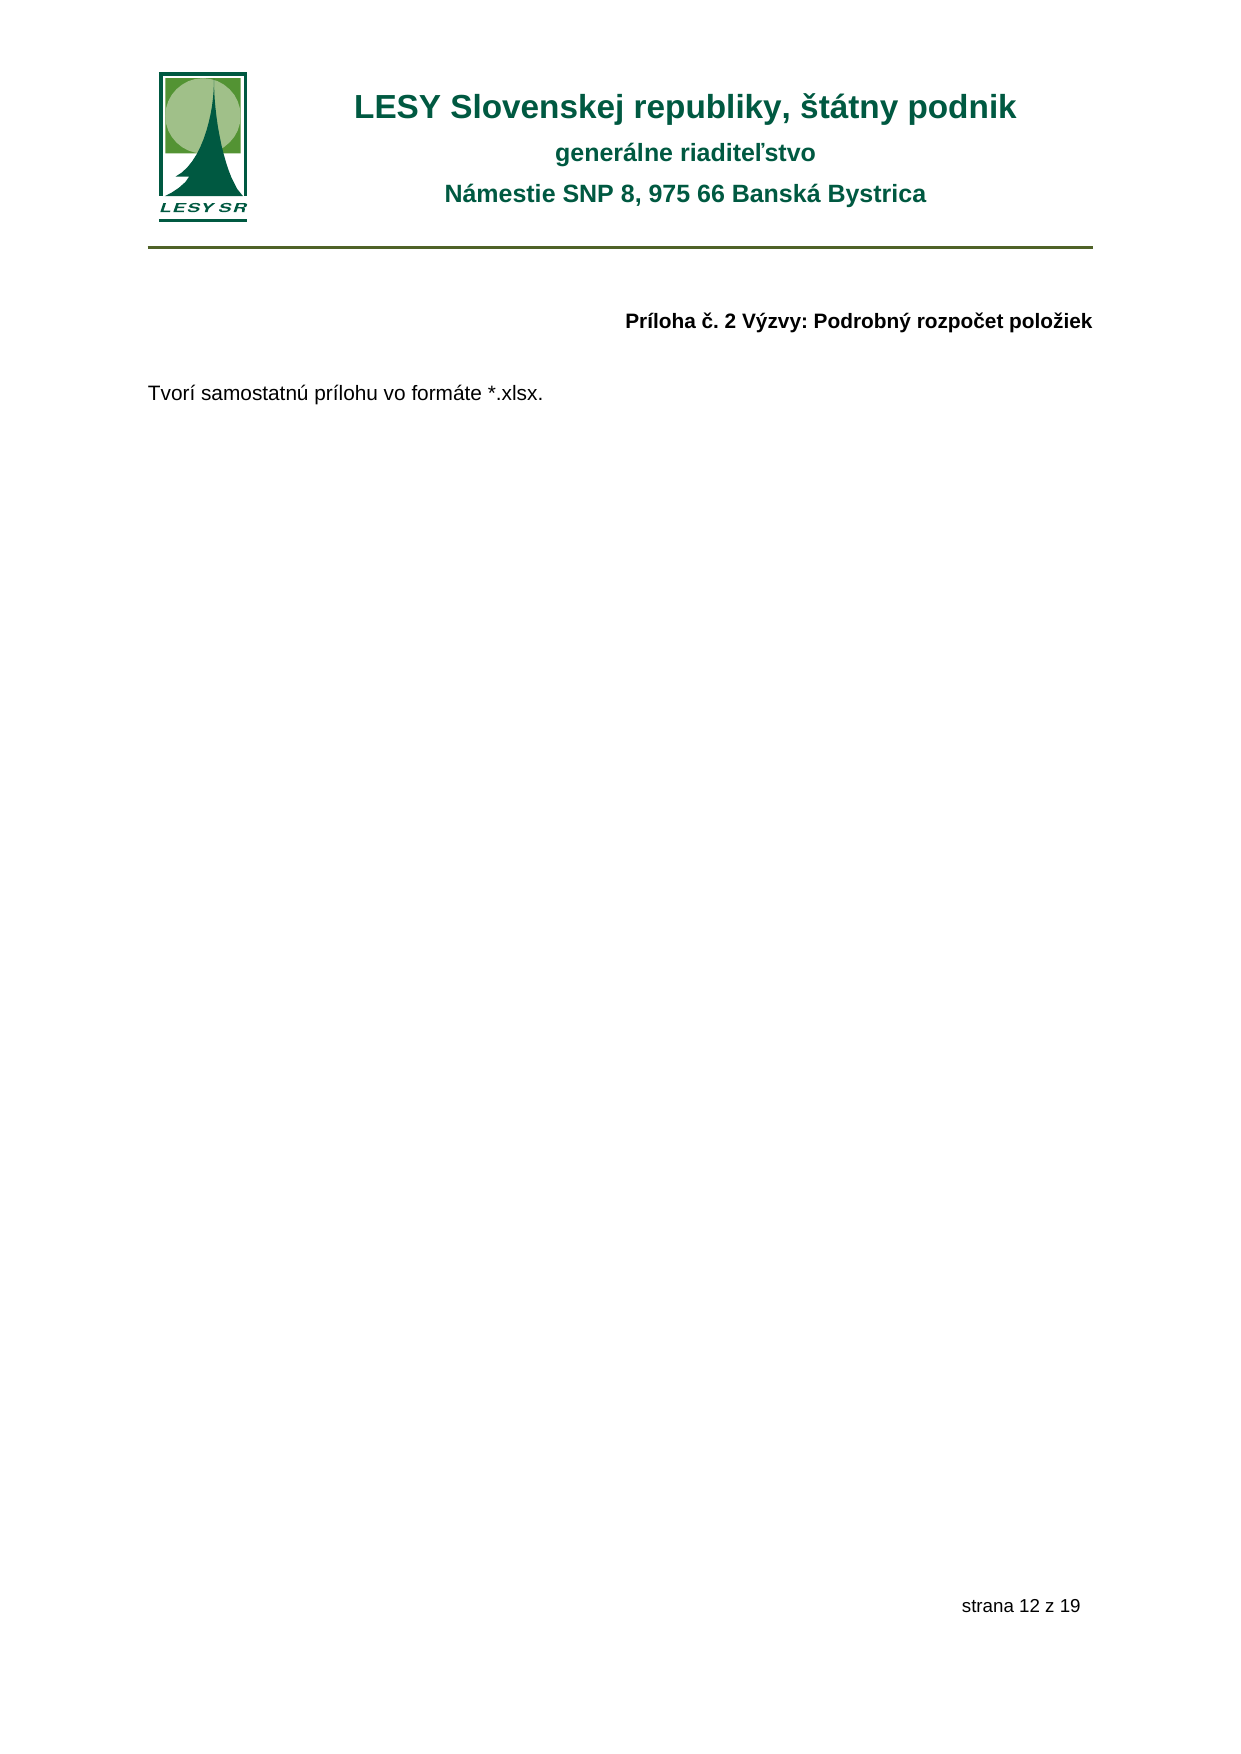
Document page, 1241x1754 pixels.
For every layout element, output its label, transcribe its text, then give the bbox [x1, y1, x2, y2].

text Tvorí samostatnú prílohu vo formáte *.xlsx. [148, 381, 1093, 405]
text Príloha č. 2 Výzvy: Podrobný rozpočet položiek [148, 309, 1093, 333]
